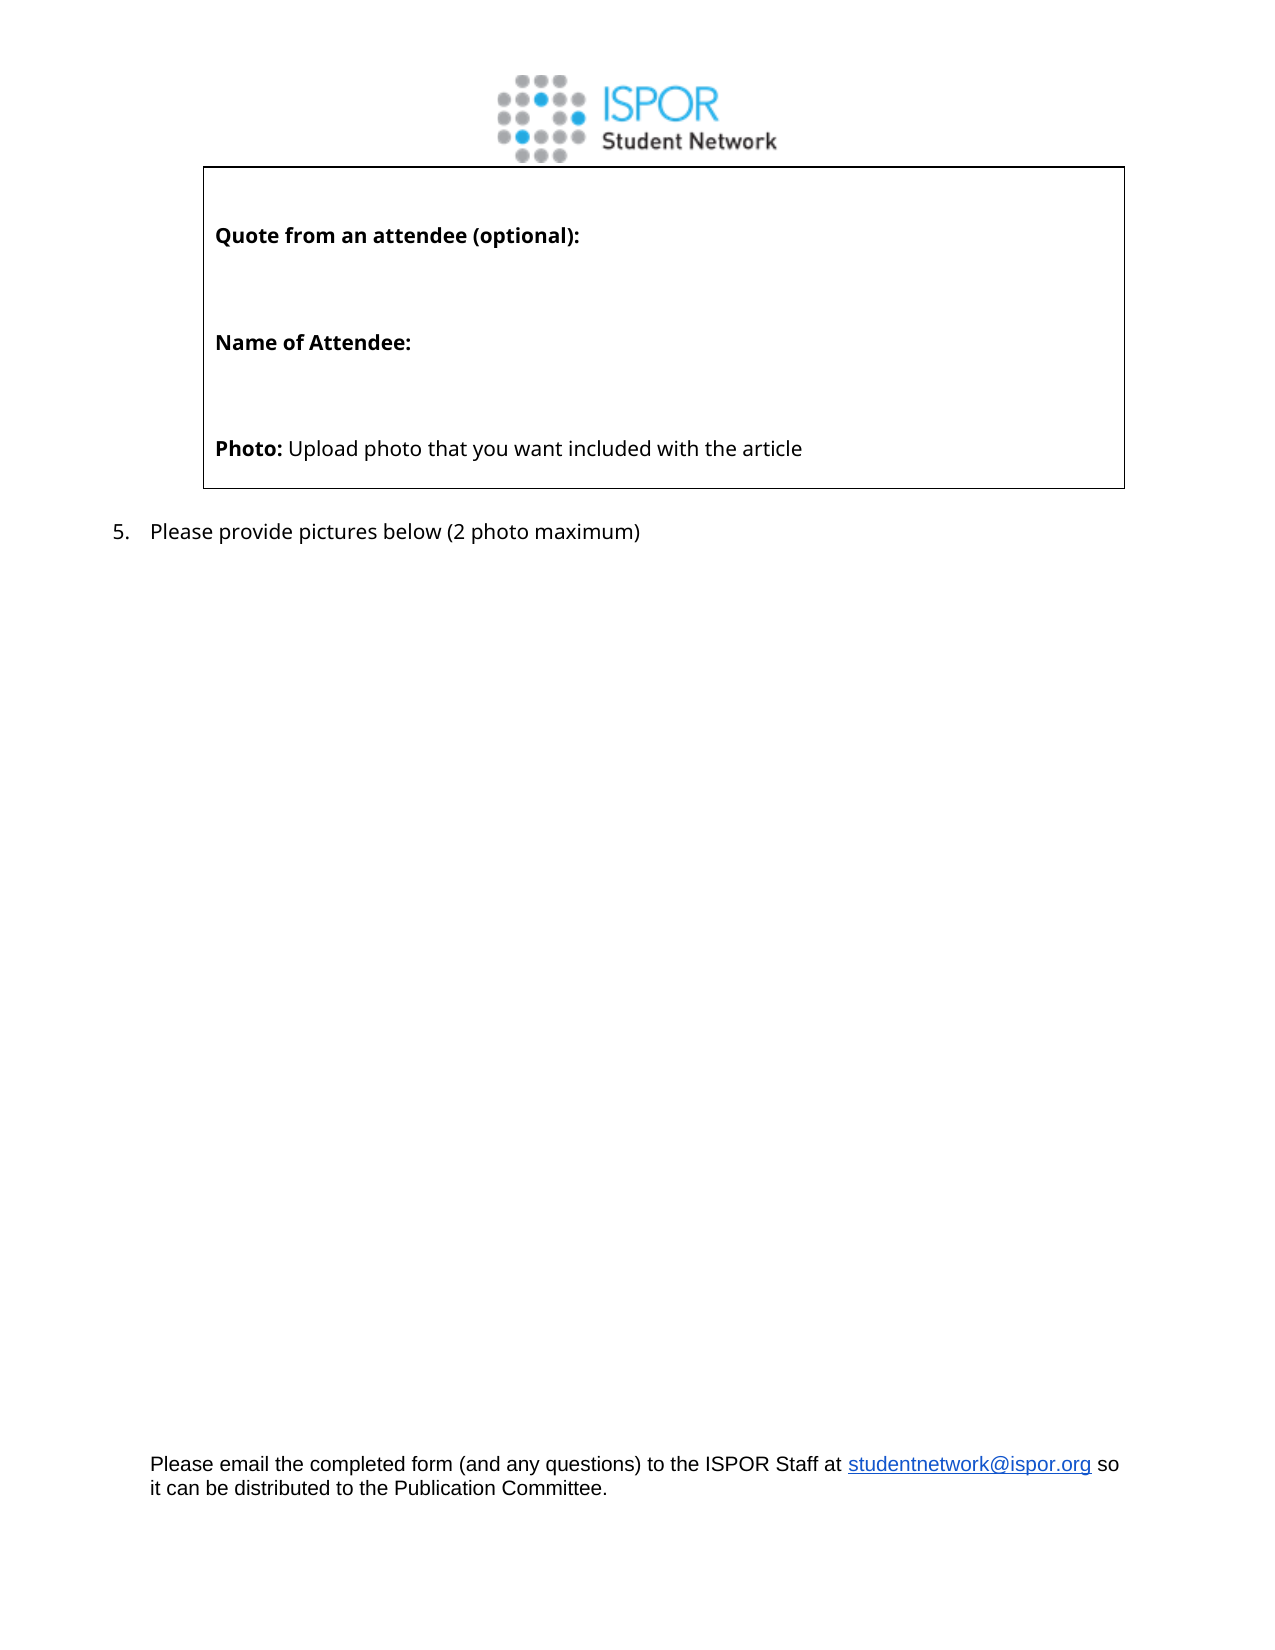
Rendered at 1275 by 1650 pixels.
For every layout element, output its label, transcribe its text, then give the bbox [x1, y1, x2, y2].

picture [497, 75, 778, 163]
list Please provide pictures below (2 photo maximum) [112, 517, 1125, 546]
